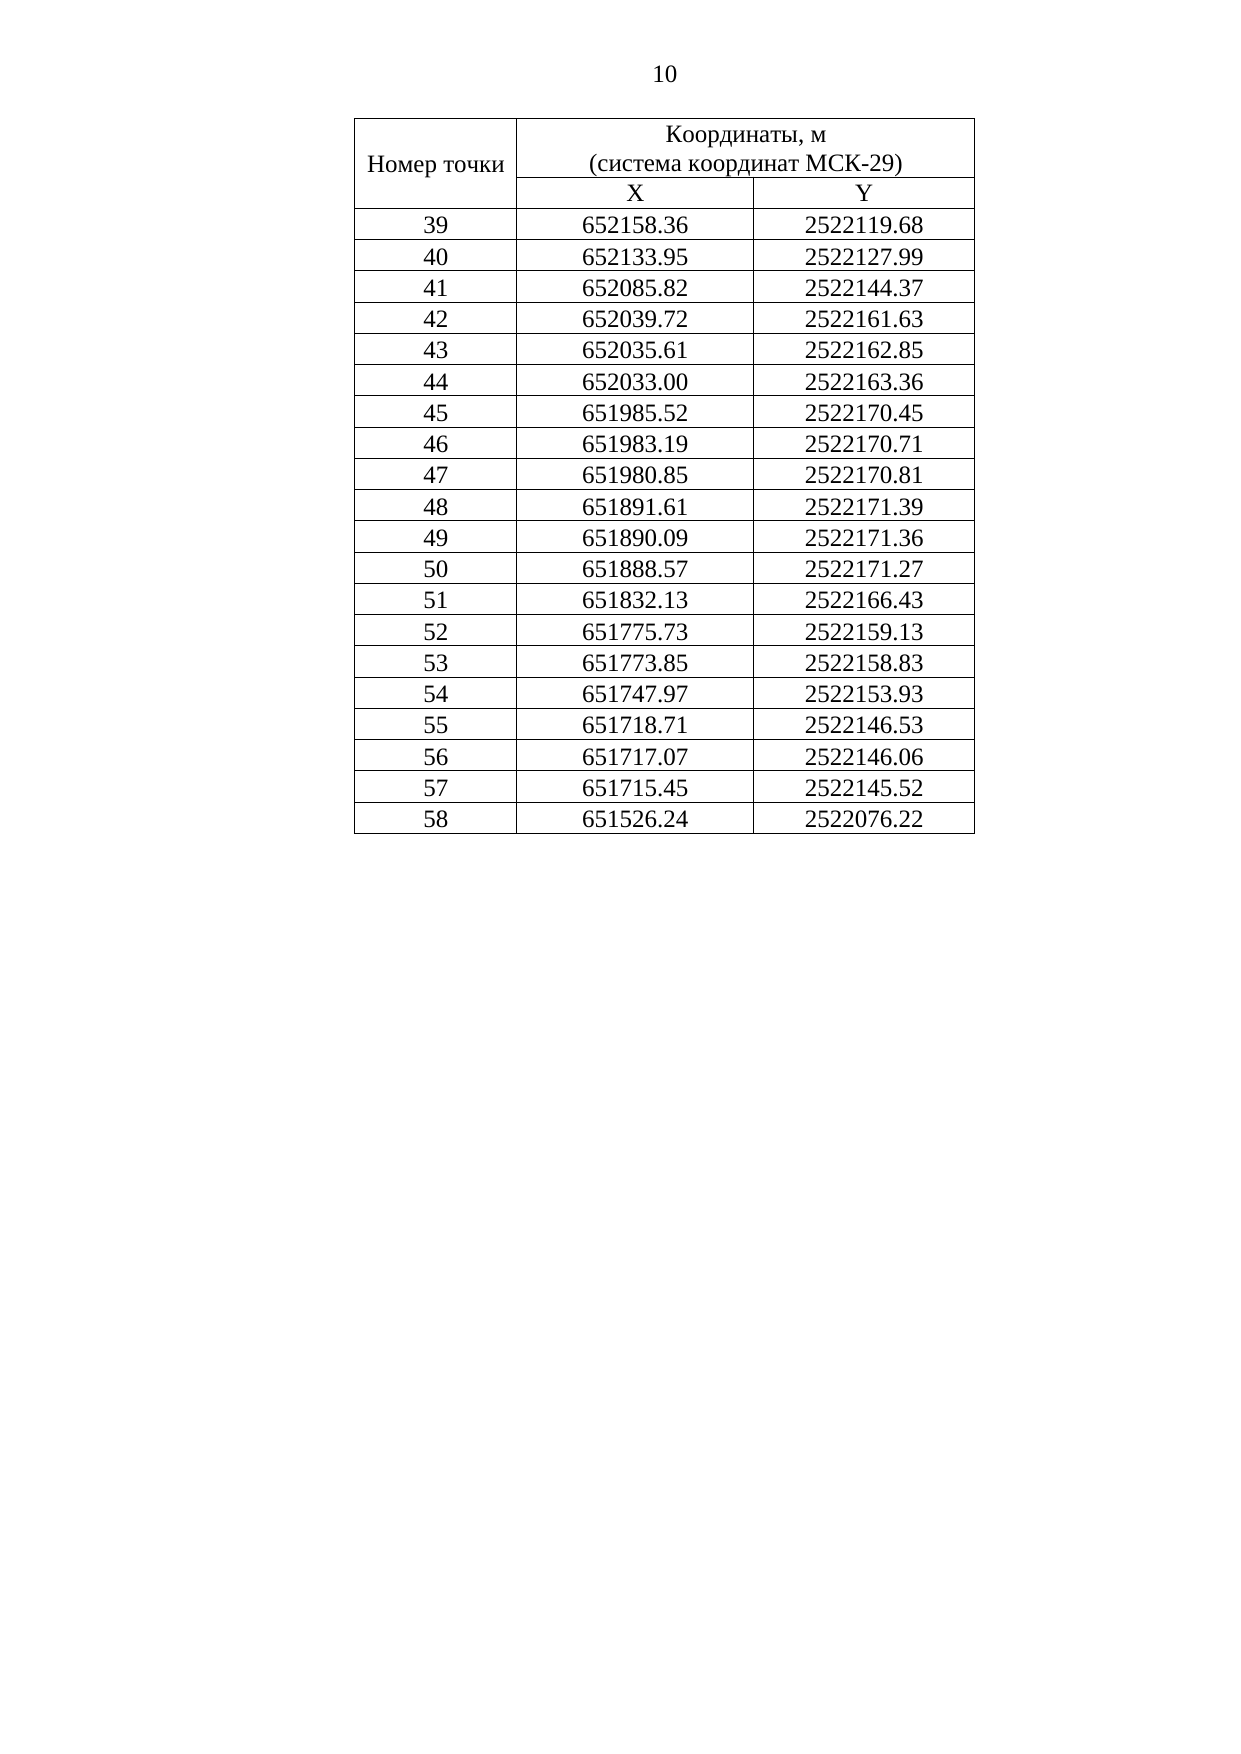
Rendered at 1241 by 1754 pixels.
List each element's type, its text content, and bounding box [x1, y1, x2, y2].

table_cell 651526.24 [517, 803, 753, 833]
table_cell 652039.72 [517, 303, 753, 333]
table_cell 46 [355, 428, 516, 458]
table_cell 40 [355, 240, 516, 270]
table_cell 651888.57 [517, 553, 753, 583]
table_cell 2522171.36 [754, 521, 974, 552]
table_cell 47 [355, 459, 516, 489]
table_cell 651983.19 [517, 428, 753, 458]
table_cell 652033.00 [517, 365, 753, 395]
table_cell 2522153.93 [754, 678, 974, 708]
table_cell 2522170.81 [754, 459, 974, 489]
table_cell 48 [355, 490, 516, 520]
table_cell 49 [355, 521, 516, 552]
table_cell 652085.82 [517, 271, 753, 302]
table_cell 2522170.71 [754, 428, 974, 458]
table_cell Y [754, 178, 974, 208]
table_cell 2522119.68 [754, 209, 974, 239]
table_cell 651718.71 [517, 709, 753, 739]
table_cell 51 [355, 584, 516, 614]
table_cell 652158.36 [517, 209, 753, 239]
table_cell 2522159.13 [754, 615, 974, 645]
table_cell 2522076.22 [754, 803, 974, 833]
table_cell 651985.52 [517, 396, 753, 427]
table_cell 52 [355, 615, 516, 645]
table_cell 41 [355, 271, 516, 302]
table_cell 2522166.43 [754, 584, 974, 614]
table_cell 45 [355, 396, 516, 427]
table_cell 2522146.53 [754, 709, 974, 739]
table_cell 2522127.99 [754, 240, 974, 270]
table_cell 651773.85 [517, 646, 753, 677]
table_cell 44 [355, 365, 516, 395]
table_cell 651715.45 [517, 771, 753, 802]
table_cell 652035.61 [517, 334, 753, 364]
table_cell 43 [355, 334, 516, 364]
table_cell 651717.07 [517, 740, 753, 770]
table_header Координаты, м (система координат МСК-29) [517, 119, 974, 177]
table_cell 651890.09 [517, 521, 753, 552]
table_cell 2522171.27 [754, 553, 974, 583]
table_header Номер точки [355, 119, 516, 208]
table_cell 652133.95 [517, 240, 753, 270]
table_cell 651980.85 [517, 459, 753, 489]
table_cell 54 [355, 678, 516, 708]
table_cell 651747.97 [517, 678, 753, 708]
table_cell 2522162.85 [754, 334, 974, 364]
table_cell 50 [355, 553, 516, 583]
table_cell 56 [355, 740, 516, 770]
table_cell 2522145.52 [754, 771, 974, 802]
table_cell 2522158.83 [754, 646, 974, 677]
table_cell 2522163.36 [754, 365, 974, 395]
table_cell 2522161.63 [754, 303, 974, 333]
table_cell 651832.13 [517, 584, 753, 614]
table_cell 55 [355, 709, 516, 739]
table_cell 2522170.45 [754, 396, 974, 427]
table_cell 53 [355, 646, 516, 677]
table_cell 651891.61 [517, 490, 753, 520]
table_cell 2522171.39 [754, 490, 974, 520]
table_cell X [517, 178, 753, 208]
table_cell 57 [355, 771, 516, 802]
table_cell 42 [355, 303, 516, 333]
table_cell 2522144.37 [754, 271, 974, 302]
table_cell 58 [355, 803, 516, 833]
table_cell 651775.73 [517, 615, 753, 645]
table_cell 39 [355, 209, 516, 239]
table_cell 2522146.06 [754, 740, 974, 770]
